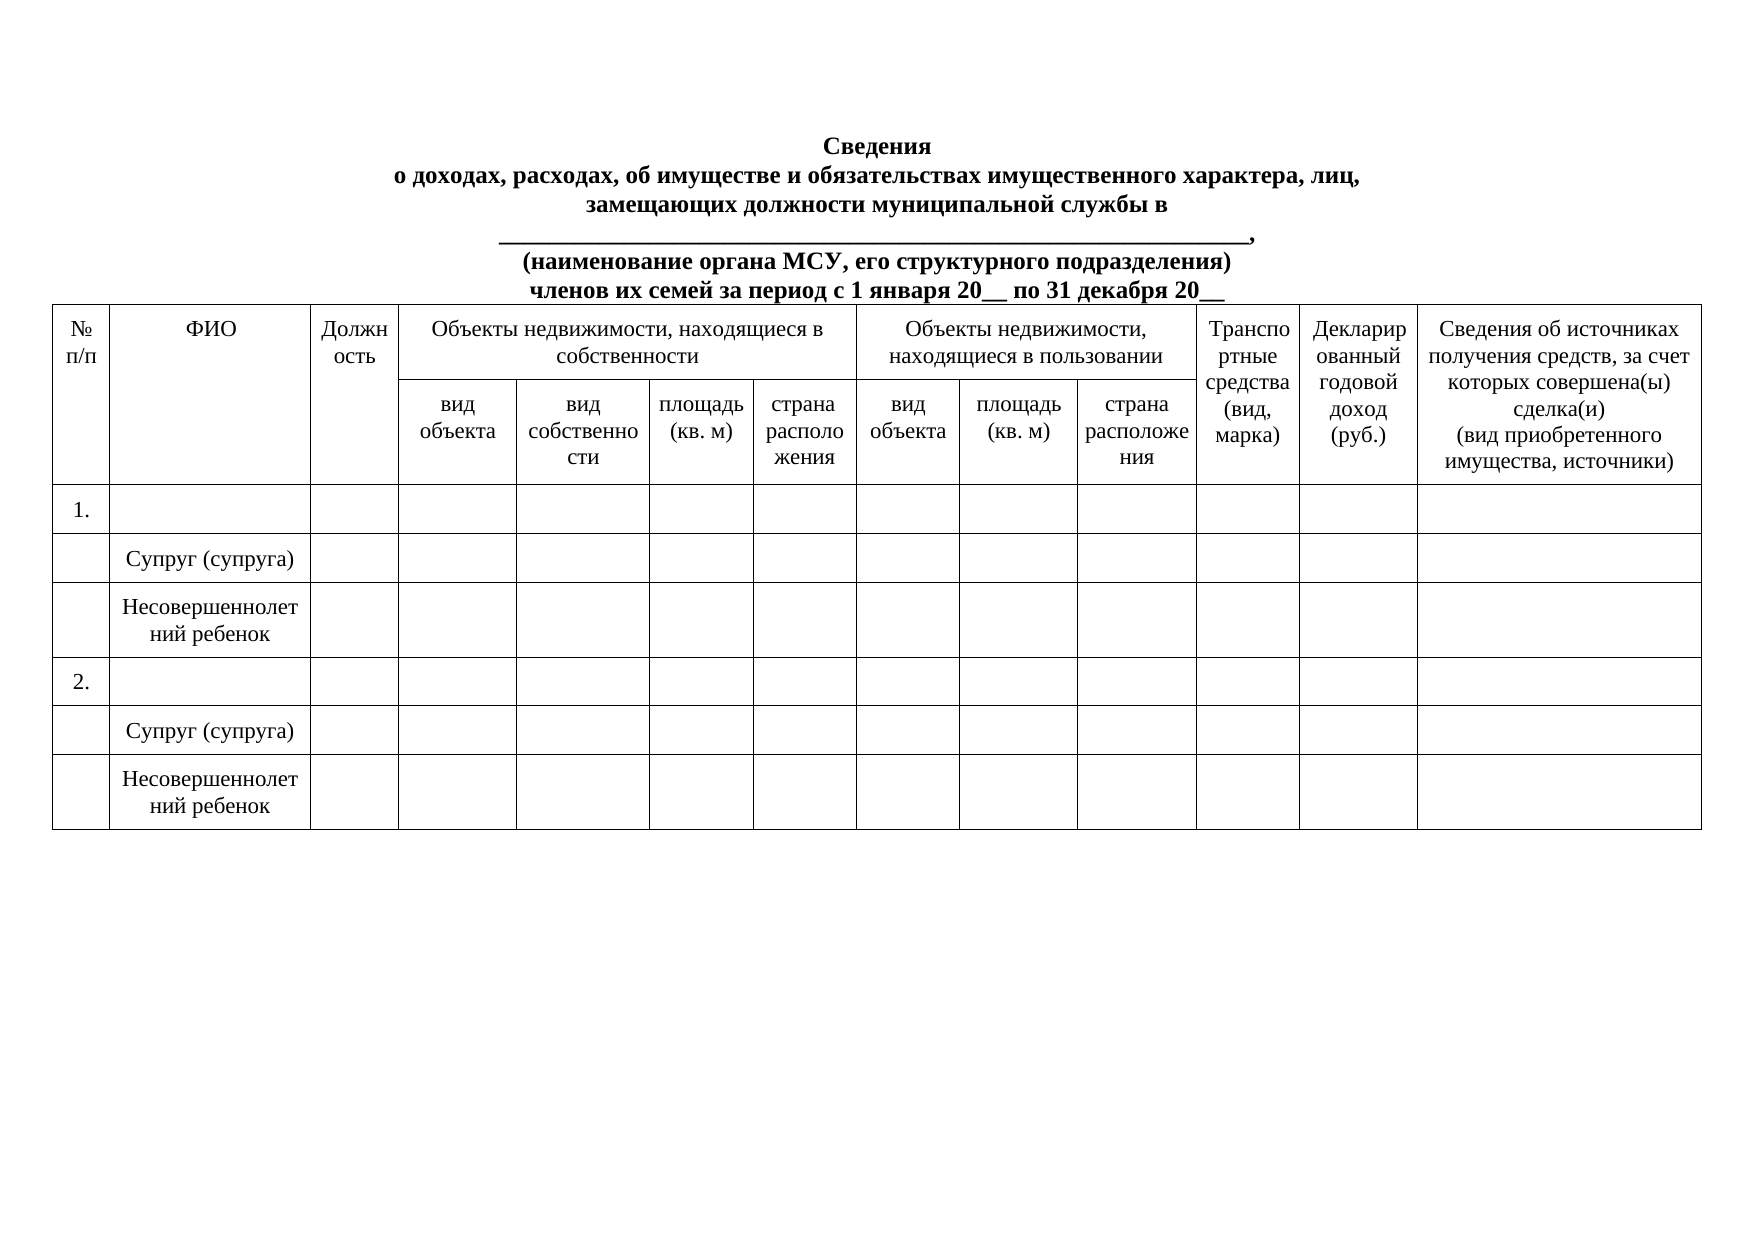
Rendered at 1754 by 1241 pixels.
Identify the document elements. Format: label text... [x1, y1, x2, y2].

table_cell [517, 534, 649, 582]
table_cell [1197, 583, 1299, 657]
table_cell [399, 658, 516, 705]
table_cell [53, 755, 109, 829]
table_cell [1197, 485, 1299, 533]
table_cell [960, 485, 1077, 533]
text (наименование органа МСУ, его структурного подразделения) [59, 246, 1695, 275]
table_cell [1300, 534, 1417, 582]
table_cell [1078, 706, 1196, 754]
table_cell [960, 755, 1077, 829]
table_cell [1300, 706, 1417, 754]
table_cell [650, 755, 753, 829]
table_cell [110, 485, 310, 533]
table_cell [517, 706, 649, 754]
table_cell [517, 755, 649, 829]
table_cell [517, 485, 649, 533]
table_cell [1418, 755, 1701, 829]
table_cell площадь (кв. м) [960, 380, 1077, 484]
table_cell [754, 485, 856, 533]
table_cell [857, 583, 959, 657]
table_cell [857, 658, 959, 705]
table_cell [1078, 658, 1196, 705]
table_cell [650, 534, 753, 582]
table_cell [1300, 658, 1417, 705]
table_cell [1197, 534, 1299, 582]
table_cell [1197, 706, 1299, 754]
table_cell [1418, 583, 1701, 657]
table_cell Супруг (супруга) [110, 706, 310, 754]
table_cell [53, 706, 109, 754]
text членов их семей за период с 1 января 20__ по 31 декабря 20__ [59, 275, 1695, 304]
table_cell [1078, 534, 1196, 582]
table_cell [399, 583, 516, 657]
table_cell [311, 583, 398, 657]
table_cell вид собственности [517, 380, 649, 484]
table_cell [857, 706, 959, 754]
table_cell [650, 658, 753, 705]
table_cell [960, 583, 1077, 657]
text замещающих должности муниципальной службы в [59, 189, 1695, 218]
table_cell [1418, 706, 1701, 754]
table_cell [1418, 534, 1701, 582]
table_cell [754, 534, 856, 582]
table_cell [311, 706, 398, 754]
table_cell [53, 534, 109, 582]
table_cell [1418, 658, 1701, 705]
table_cell [857, 485, 959, 533]
table_cell Несовершеннолетний ребенок [110, 755, 310, 829]
table_cell [650, 485, 753, 533]
table_cell [1300, 583, 1417, 657]
text Сведения [59, 131, 1695, 160]
table_cell [1197, 755, 1299, 829]
table_cell [960, 534, 1077, 582]
table_cell [311, 755, 398, 829]
table_header Транспортные средства (вид, марка) [1197, 305, 1299, 484]
table_cell [311, 485, 398, 533]
table_cell [311, 658, 398, 705]
table_cell страна расположения [1078, 380, 1196, 484]
table_cell [960, 658, 1077, 705]
table_cell [650, 706, 753, 754]
table_cell [399, 485, 516, 533]
table_cell [754, 583, 856, 657]
table_header Сведения об источниках получения средств, за счет которых совершена(ы) сделка(и) (вид приобретенного имущества, источники) [1418, 305, 1701, 484]
table_cell 2. [53, 658, 109, 705]
table_header Объекты недвижимости, находящиеся в пользовании [857, 305, 1196, 379]
table_cell Несовершеннолетний ребенок [110, 583, 310, 657]
table_cell Супруг (супруга) [110, 534, 310, 582]
table_cell [399, 755, 516, 829]
table_cell [1300, 485, 1417, 533]
table_cell [1078, 485, 1196, 533]
table_cell 1. [53, 485, 109, 533]
table_cell [1418, 485, 1701, 533]
table_cell [110, 658, 310, 705]
table_cell [754, 706, 856, 754]
table_cell вид объекта [399, 380, 516, 484]
table_cell [399, 706, 516, 754]
text о доходах, расходах, об имуществе и обязательствах имущественного характера, лиц, [59, 160, 1695, 189]
table_cell вид объекта [857, 380, 959, 484]
table_cell [960, 706, 1077, 754]
table_cell [1078, 583, 1196, 657]
table_cell [857, 534, 959, 582]
table_cell [1300, 755, 1417, 829]
table_cell площадь (кв. м) [650, 380, 753, 484]
table_header Декларированный годовой доход (руб.) [1300, 305, 1417, 484]
table_header Должность [311, 305, 398, 484]
table_cell [517, 658, 649, 705]
table_cell [754, 658, 856, 705]
table_cell [1197, 658, 1299, 705]
table_cell [754, 755, 856, 829]
table_cell [53, 583, 109, 657]
table_cell [517, 583, 649, 657]
text ____________________________________________________________, [59, 218, 1695, 246]
table_header ФИО [110, 305, 310, 484]
table_header Объекты недвижимости, находящиеся в собственности [399, 305, 856, 379]
table_cell [857, 755, 959, 829]
table_cell [311, 534, 398, 582]
table_cell [399, 534, 516, 582]
table_cell [650, 583, 753, 657]
table_header № п/п [53, 305, 109, 484]
table_cell страна расположения [754, 380, 856, 484]
table_cell [1078, 755, 1196, 829]
